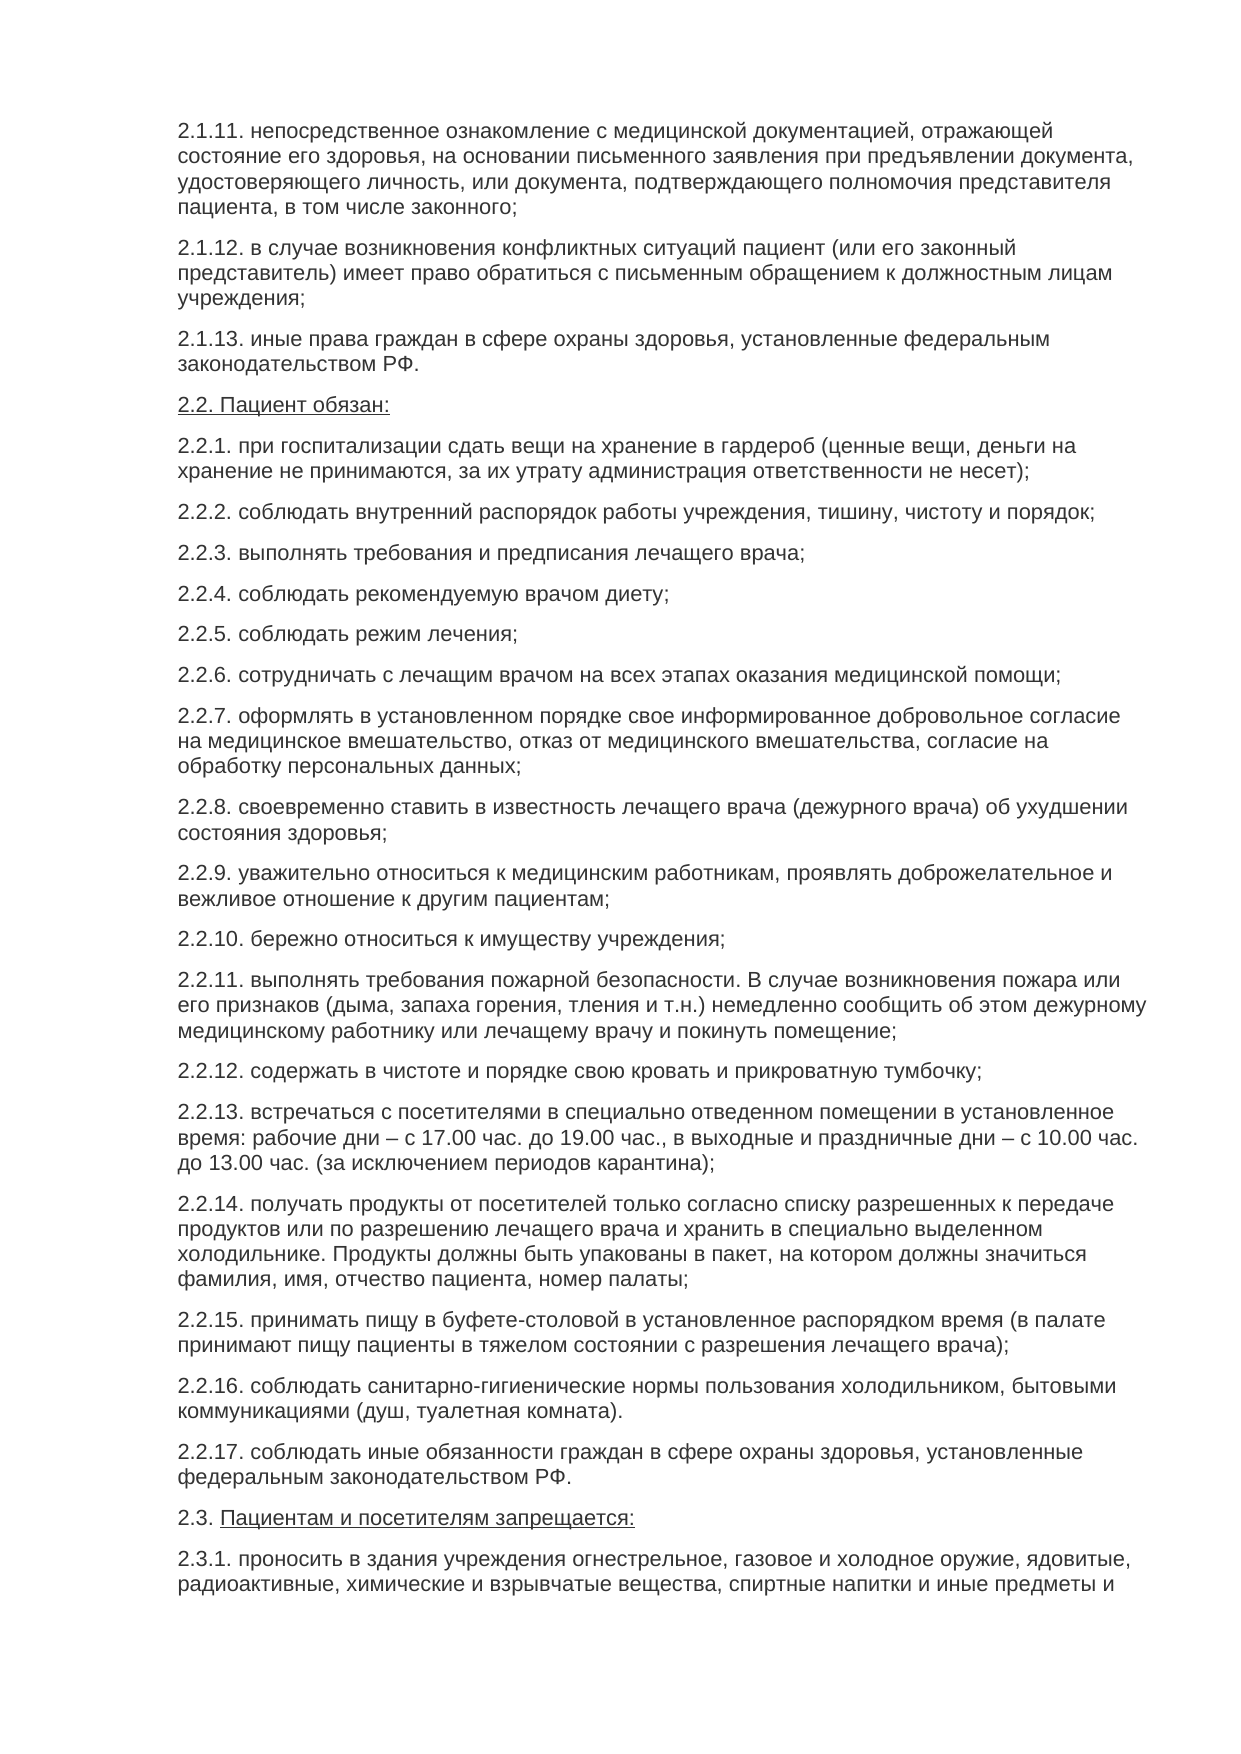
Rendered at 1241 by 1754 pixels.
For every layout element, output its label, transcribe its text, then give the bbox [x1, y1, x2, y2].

text 2.2.3. выполнять требования и предписания лечащего врача; [177, 539, 1152, 565]
text 2.2.5. соблюдать режим лечения; [177, 621, 1152, 646]
text 2.2.8. своевременно ставить в известность лечащего врача (дежурного врача) об ухудшении состояния здоровья; [177, 794, 1152, 844]
text 2.2.12. содержать в чистоте и порядке свою кровать и прикроватную тумбочку; [177, 1058, 1152, 1083]
text 2.2. Пациент обязан: [177, 392, 1152, 417]
text 2.2.16. соблюдать санитарно-гигиенические нормы пользования холодильником, бытовыми коммуникациями (душ, туалетная комната). [177, 1373, 1152, 1423]
text 2.2.7. оформлять в установленном порядке свое информированное добровольное согласие на медицинское вмешательство, отказ от медицинского вмешательства, согласие на обработку персональных данных; [177, 703, 1152, 778]
text 2.2.13. встречаться с посетителями в специально отведенном помещении в установленное время: рабочие дни – с 17.00 час. до 19.00 час., в выходные и праздничные дни – с 10.00 час. до 13.00 час. (за исключением периодов карантина); [177, 1099, 1152, 1175]
text 2.2.11. выполнять требования пожарной безопасности. В случае возникновения пожара или его признаков (дыма, запаха горения, тления и т.н.) немедленно сообщить об этом дежурному медицинскому работнику или лечащему врачу и покинуть помещение; [177, 967, 1152, 1043]
text 2.2.9. уважительно относиться к медицинским работникам, проявлять доброжелательное и вежливое отношение к другим пациентам; [177, 860, 1152, 911]
text 2.2.15. принимать пищу в буфете-столовой в установленное распорядком время (в палате принимают пищу пациенты в тяжелом состоянии с разрешения лечащего врача); [177, 1307, 1152, 1357]
text 2.1.11. непосредственное ознакомление с медицинской документацией, отражающей состояние его здоровья, на основании письменного заявления при предъявлении документа, удостоверяющего личность, или документа, подтверждающего полномочия представителя пациента, в том числе законного; [177, 118, 1152, 219]
text 2.3. Пациентам и посетителям запрещается: [177, 1505, 1152, 1530]
text 2.2.6. сотрудничать с лечащим врачом на всех этапах оказания медицинской помощи; [177, 662, 1152, 687]
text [177, 1546, 1152, 1596]
text 2.2.14. получать продукты от посетителей только согласно списку разрешенных к передаче продуктов или по разрешению лечащего врача и хранить в специально выделенном холодильнике. Продукты должны быть упакованы в пакет, на котором должны значиться фамилия, имя, отчество пациента, номер палаты; [177, 1190, 1152, 1291]
text 2.1.13. иные права граждан в сфере охраны здоровья, установленные федеральным законодательством РФ. [177, 326, 1152, 376]
text 2.2.17. соблюдать иные обязанности граждан в сфере охраны здоровья, установленные федеральным законодательством РФ. [177, 1439, 1152, 1489]
text 2.2.10. бережно относиться к имуществу учреждения; [177, 926, 1152, 951]
text 2.2.2. соблюдать внутренний распорядок работы учреждения, тишину, чистоту и порядок; [177, 499, 1152, 524]
text 2.2.4. соблюдать рекомендуемую врачом диету; [177, 580, 1152, 606]
text 2.2.1. при госпитализации сдать вещи на хранение в гардероб (ценные вещи, деньги на хранение не принимаются, за их утрату администрация ответственности не несет); [177, 433, 1152, 483]
text 2.1.12. в случае возникновения конфликтных ситуаций пациент (или его законный представитель) имеет право обратиться с письменным обращением к должностным лицам учреждения; [177, 234, 1152, 310]
